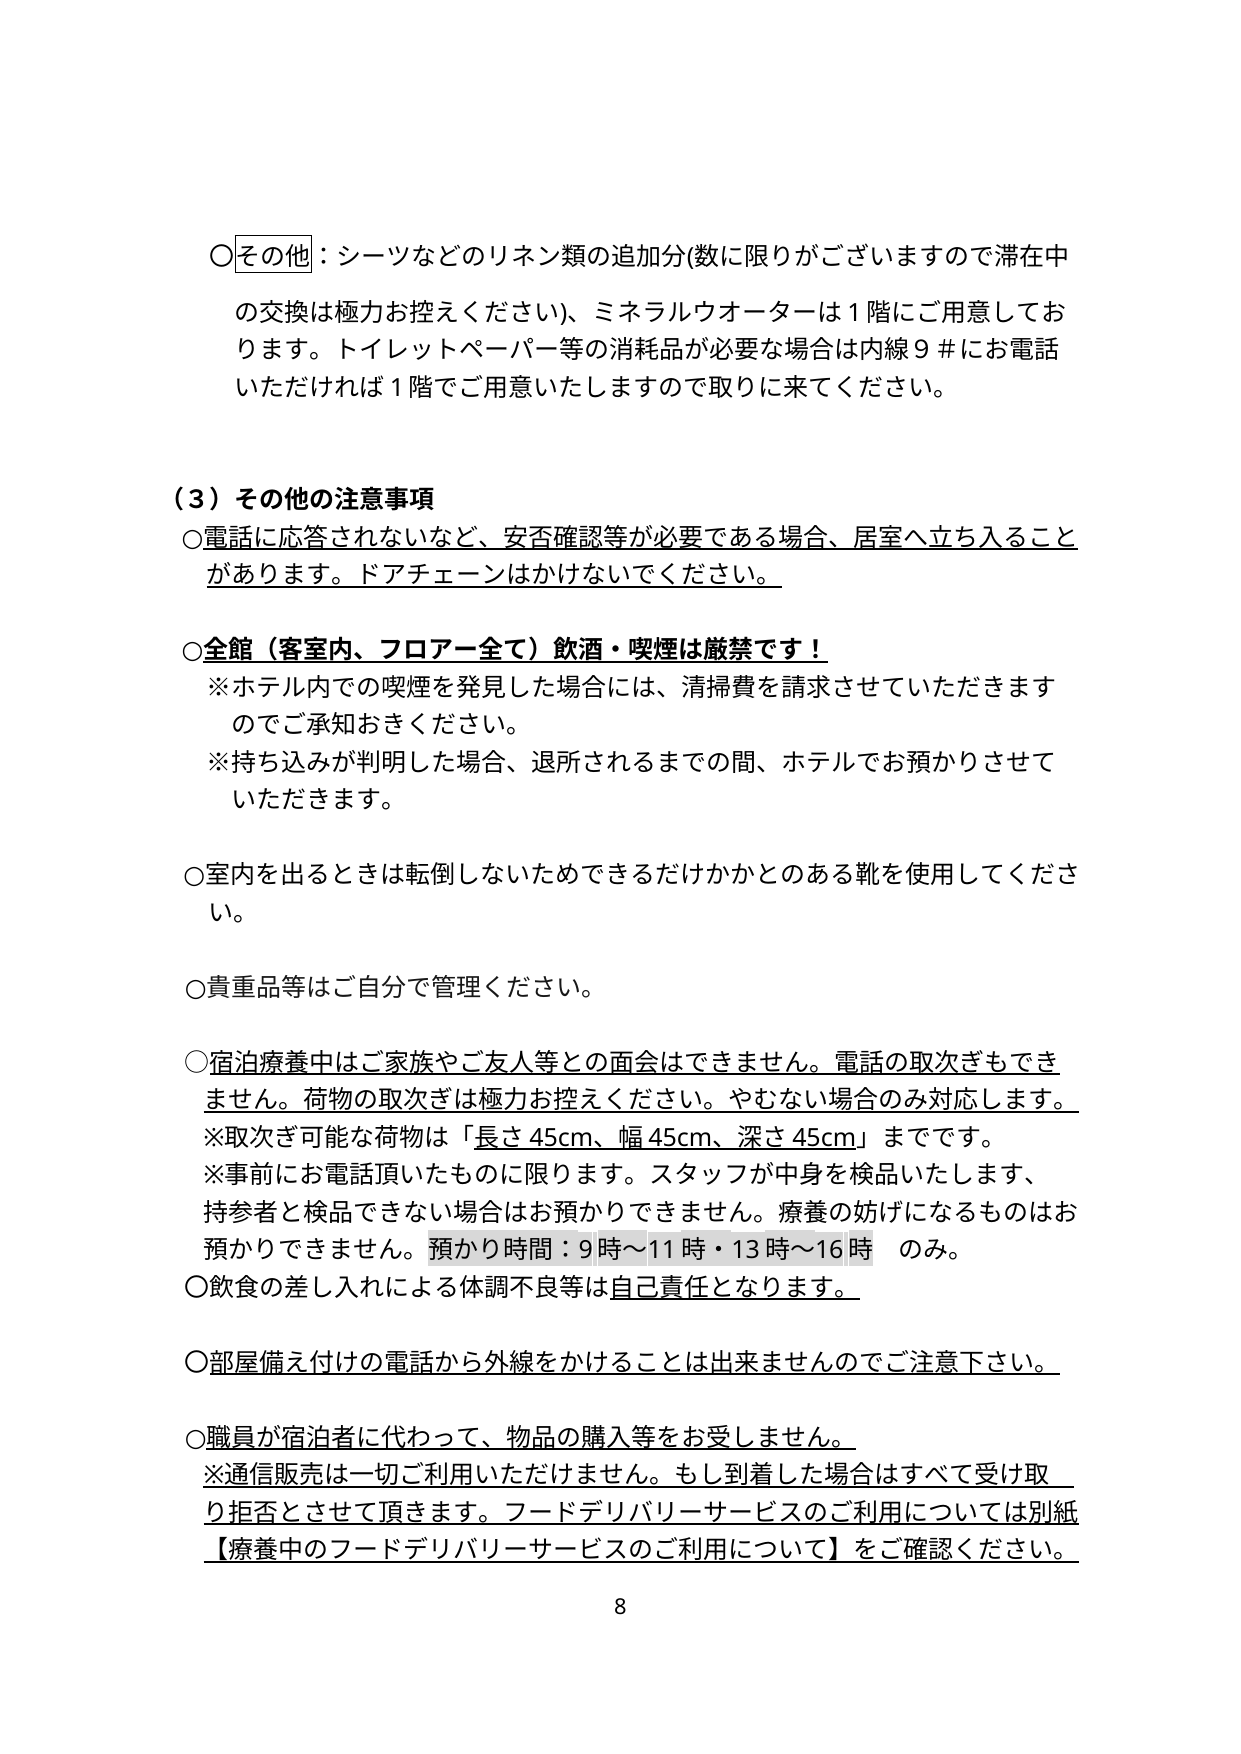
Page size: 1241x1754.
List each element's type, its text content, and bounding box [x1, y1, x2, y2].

text ○電話に応答されないなど、安否確認等が必要である場合、居室へ立ち入ることがあります。ドアチェーンはかけないでください。 [181, 517, 1081, 592]
text ○職員が宿泊者に代わって、物品の購入等をお受しません。 [159, 1417, 1081, 1454]
text ○貴重品等はご自分で管理ください。 [159, 967, 1081, 1004]
text ○室内を出るときは転倒しないためできるだけかかとのある靴を使用してください。 [183, 854, 1081, 929]
text ※事前にお電話頂いたものに限ります。スタッフが中身を検品いたします、 [203, 1154, 1081, 1192]
text ○全館（客室内、フロアー全て）飲酒・喫煙は厳禁です！ [181, 629, 1081, 667]
text 持参者と検品できない場合はお預かりできません。療養の妨げになるものはお預かりできません。預かり時間：9時～11時・13時～16時 のみ。 [203, 1192, 1081, 1267]
text ※取次ぎ可能な荷物は「長さ45cm、幅45cm、深さ45cm」までです。 [203, 1117, 1081, 1154]
text ○宿泊療養中はご家族やご友人等との面会はできません。電話の取次ぎもでき [159, 1042, 1081, 1079]
text ません。荷物の取次ぎは極力お控えください。やむない場合のみ対応します。 [203, 1079, 1081, 1117]
text （３）その他の注意事項 [159, 479, 1081, 517]
text 〇飲食の差し入れによる体調不良等は自己責任となります。 [159, 1267, 1081, 1304]
text 〇部屋備え付けの電話から外線をかけることは出来ませんのでご注意下さい。 [159, 1342, 1081, 1379]
text ※持ち込みが判明した場合、退所されるまでの間、ホテルでお預かりさせていただきます。 [181, 742, 1081, 817]
text ※ホテル内での喫煙を発見した場合には、清掃費を請求させていただきますのでご承知おきください。 [181, 667, 1081, 742]
text ※通信販売は一切ご利用いただけません。もし到着した場合はすべて受け取 り拒否とさせて頂きます。フードデリバリーサービスのご利用については別紙【療養中のフードデリバリーサービスのご利用について】をご確認ください。 [203, 1454, 1081, 1567]
text 〇その他：シーツなどのリネン類の追加分(数に限りがございますので滞在中の交換は極力お控えください)、ミネラルウオーターは1階にご用意しております。トイレットペーパー等の消耗品が必要な場合は内線９＃にお電話いただければ1階でご用意いたしますので取りに来てください。 [159, 217, 1081, 404]
